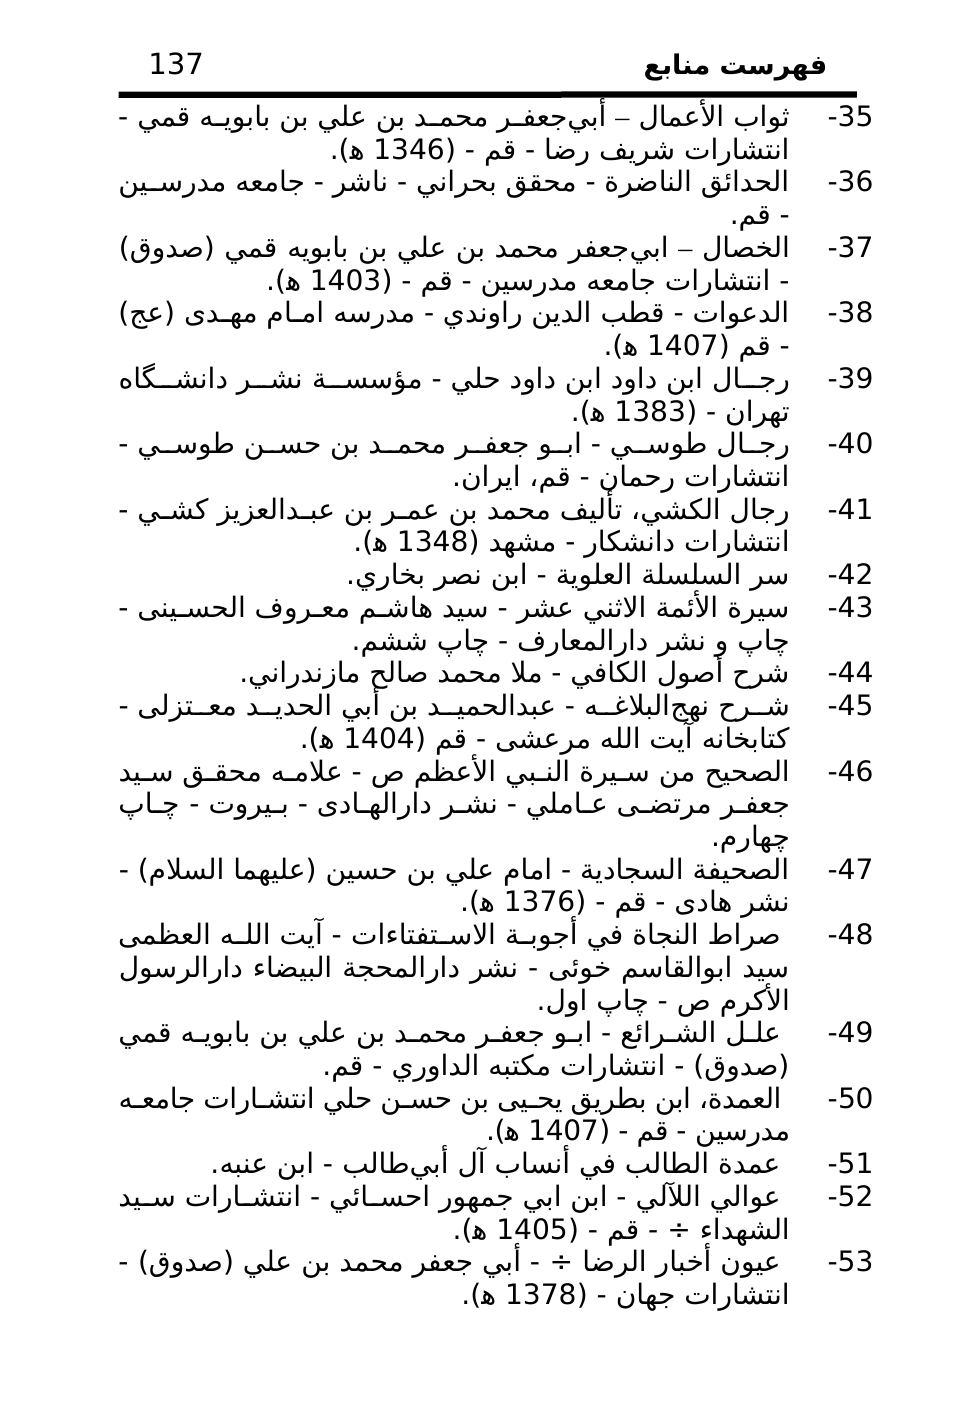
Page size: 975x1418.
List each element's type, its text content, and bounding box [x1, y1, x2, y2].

list سر السلسلة العلوية - ابن نصر بخاري. [118, 558, 827, 591]
list العمدة، ابن بطريق يحيی بن حسن حلي انتشارات جامعه مدرسين - قم - (1407 ه‍). [118, 1082, 827, 1147]
list الصحيح من سيرة النبي الأعظم ص - علامه محقق سيد جعفر مرتضی عاملي - نشر دارالهادی - بيروت - چاپ چهارم. [118, 755, 827, 853]
list شرح أصول الکافي - ملا محمد صالح مازندراني. [118, 656, 827, 689]
list علل الشرائع - ابو جعفر محمد بن علي بن بابويه قمي (صدوق) - انتشارات مکتبه الداوري - قم. [118, 1016, 827, 1082]
list الصحيفة السجادية - امام علي بن حسين (عليهما السلام) - نشر هادی - قم - (1376 ه‍). [118, 853, 827, 918]
list الدعوات - قطب الدين راوندي - مدرسه امام مهدی (عج) - قم (1407 ه‍). [118, 297, 827, 362]
list عيون أخبار الرضا ÷ - أبي جعفر محمد بن علي (صدوق) - انتشارات جهان - (1378 ه‍). [118, 1246, 827, 1311]
list عمدة الطالب في أنساب آل أبي‌طالب - ابن عنبه. [118, 1147, 827, 1180]
list الحدائق الناضرة - محقق بحراني - ناشر - جامعه مدرسين - قم. [118, 166, 827, 231]
list ثواب الأعمال – أبي‌جعفر محمد بن علي بن بابويه قمي - انتشارات شريف رضا - قم - (1346 ه‍). [118, 100, 827, 166]
list رجال الکشي، تأليف محمد بن عمر بن عبدالعزيز کشي - انتشارات دانشکار - مشهد (1348 ه‍). [118, 493, 827, 558]
list رجال ابن داود ابن داود حلي - مؤسسة نشر دانشگاه تهران - (1383 ه‍). [118, 362, 827, 427]
list شرح نهج‌البلاغه - عبدالحميد بن أبي الحديد معتزلی - کتابخانه آيت الله مرعشی - قم (1404 ه‍). [118, 689, 827, 755]
list صراط النجاة في أجوبة الاستفتاءات - آيت الله العظمی سيد ابوالقاسم خوئی - نشر دارالمحجة البيضاء دارالرسول الأکرم ص - چاپ اول. [118, 918, 827, 1016]
list الخصال – ابي‌جعفر محمد بن علي بن بابويه قمي (صدوق) - انتشارات جامعه مدرسين - قم - (1403 ه‍). [118, 231, 827, 297]
list سيرة الأئمة الاثني عشر - سيد هاشم معروف الحسينی -چاپ و نشر دارالمعارف - چاپ ششم. [118, 591, 827, 656]
list عوالي اللآلي - ابن ابي جمهور احسائي - انتشارات سيد الشهداء ÷ - قم - (1405 ه‍). [118, 1180, 827, 1246]
list رجال طوسي - ابو جعفر محمد بن حسن طوسي - انتشارات رحمان - قم، ايران. [118, 427, 827, 493]
